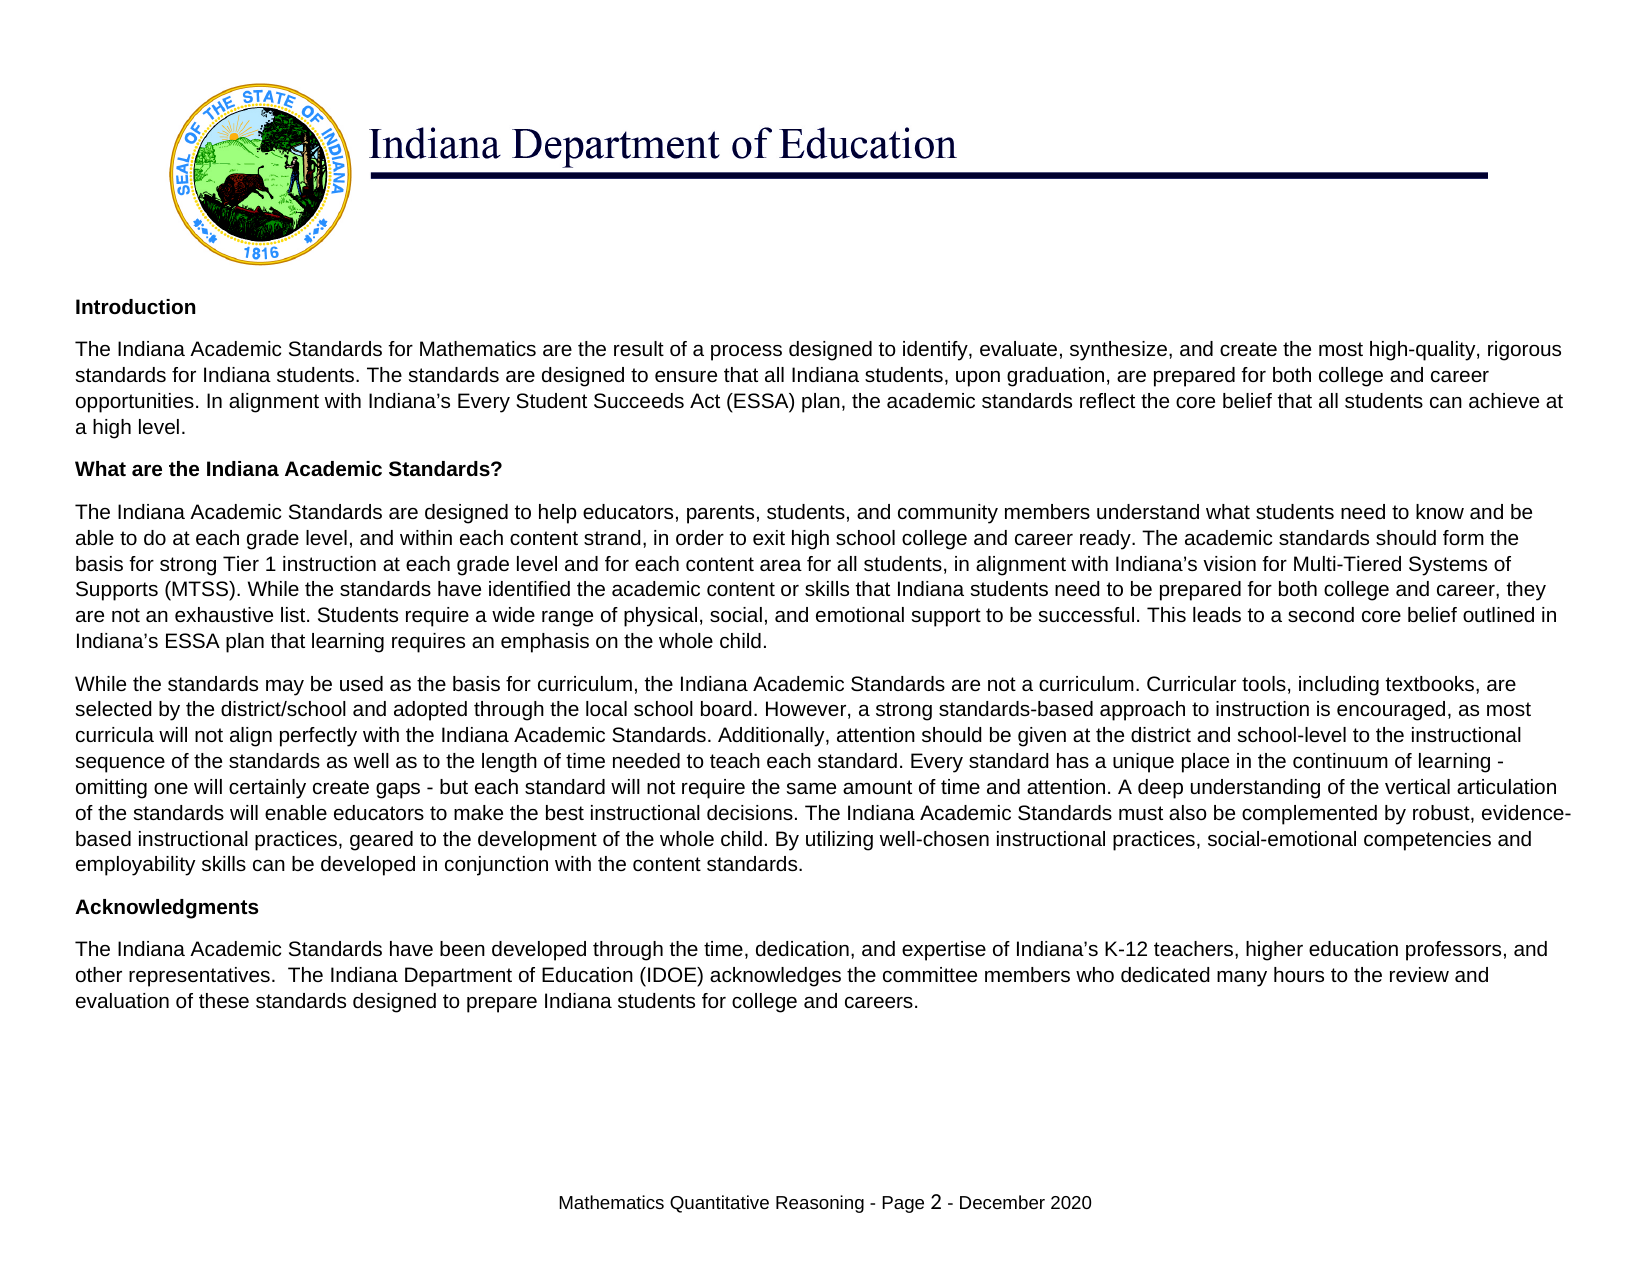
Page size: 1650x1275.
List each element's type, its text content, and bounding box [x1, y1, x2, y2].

text The Indiana Academic Standards for Mathematics are the result of a process designed to identify, evaluate, synthesize, and create the most high-quality, rigorous standards for Indiana students. The standards are designed to ensure that all Indiana students, upon graduation, are prepared for both college and career opportunities. In alignment with Indiana’s Every Student Succeeds Act (ESSA) plan, the academic standards reflect the core belief that all students can achieve at a high level. [75, 337, 1575, 439]
text The Indiana Academic Standards have been developed through the time, dedication, and expertise of Indiana’s K-12 teachers, higher education professors, and other representatives. The Indiana Department of Education (IDOE) acknowledges the committee members who dedicated many hours to the review and evaluation of these standards designed to prepare Indiana students for college and careers. [75, 937, 1575, 1013]
text What are the Indiana Academic Standards? [75, 457, 1575, 481]
text Introduction [75, 295, 1575, 319]
text The Indiana Academic Standards are designed to help educators, parents, students, and community members understand what students need to know and be able to do at each grade level, and within each content strand, in order to exit high school college and career ready. The academic standards should form the basis for strong Tier 1 instruction at each grade level and for each content area for all students, in alignment with Indiana’s vision for Multi-Tiered Systems of Supports (MTSS). While the standards have identified the academic content or skills that Indiana students need to be prepared for both college and career, they are not an exhaustive list. Students require a wide range of physical, social, and emotional support to be successful. This leads to a second core belief outlined in Indiana’s ESSA plan that learning requires an emphasis on the whole child. [75, 500, 1575, 653]
text While the standards may be used as the basis for curriculum, the Indiana Academic Standards are not a curriculum. Curricular tools, including textbooks, are selected by the district/school and adopted through the local school board. However, a strong standards-based approach to instruction is encouraged, as most curricula will not align perfectly with the Indiana Academic Standards. Additionally, attention should be given at the district and school-level to the instructional sequence of the standards as well as to the length of time needed to teach each standard. Every standard has a unique place in the continuum of learning - omitting one will certainly create gaps - but each standard will not require the same amount of time and attention. A deep understanding of the vertical articulation of the standards will enable educators to make the best instructional decisions. The Indiana Academic Standards must also be complemented by robust, evidence-based instructional practices, geared to the development of the whole child. By utilizing well-chosen instructional practices, social-emotional competencies and employability skills can be developed in conjunction with the content standards. [75, 671, 1575, 876]
text Acknowledgments [75, 895, 1575, 919]
picture [162, 75, 1488, 276]
